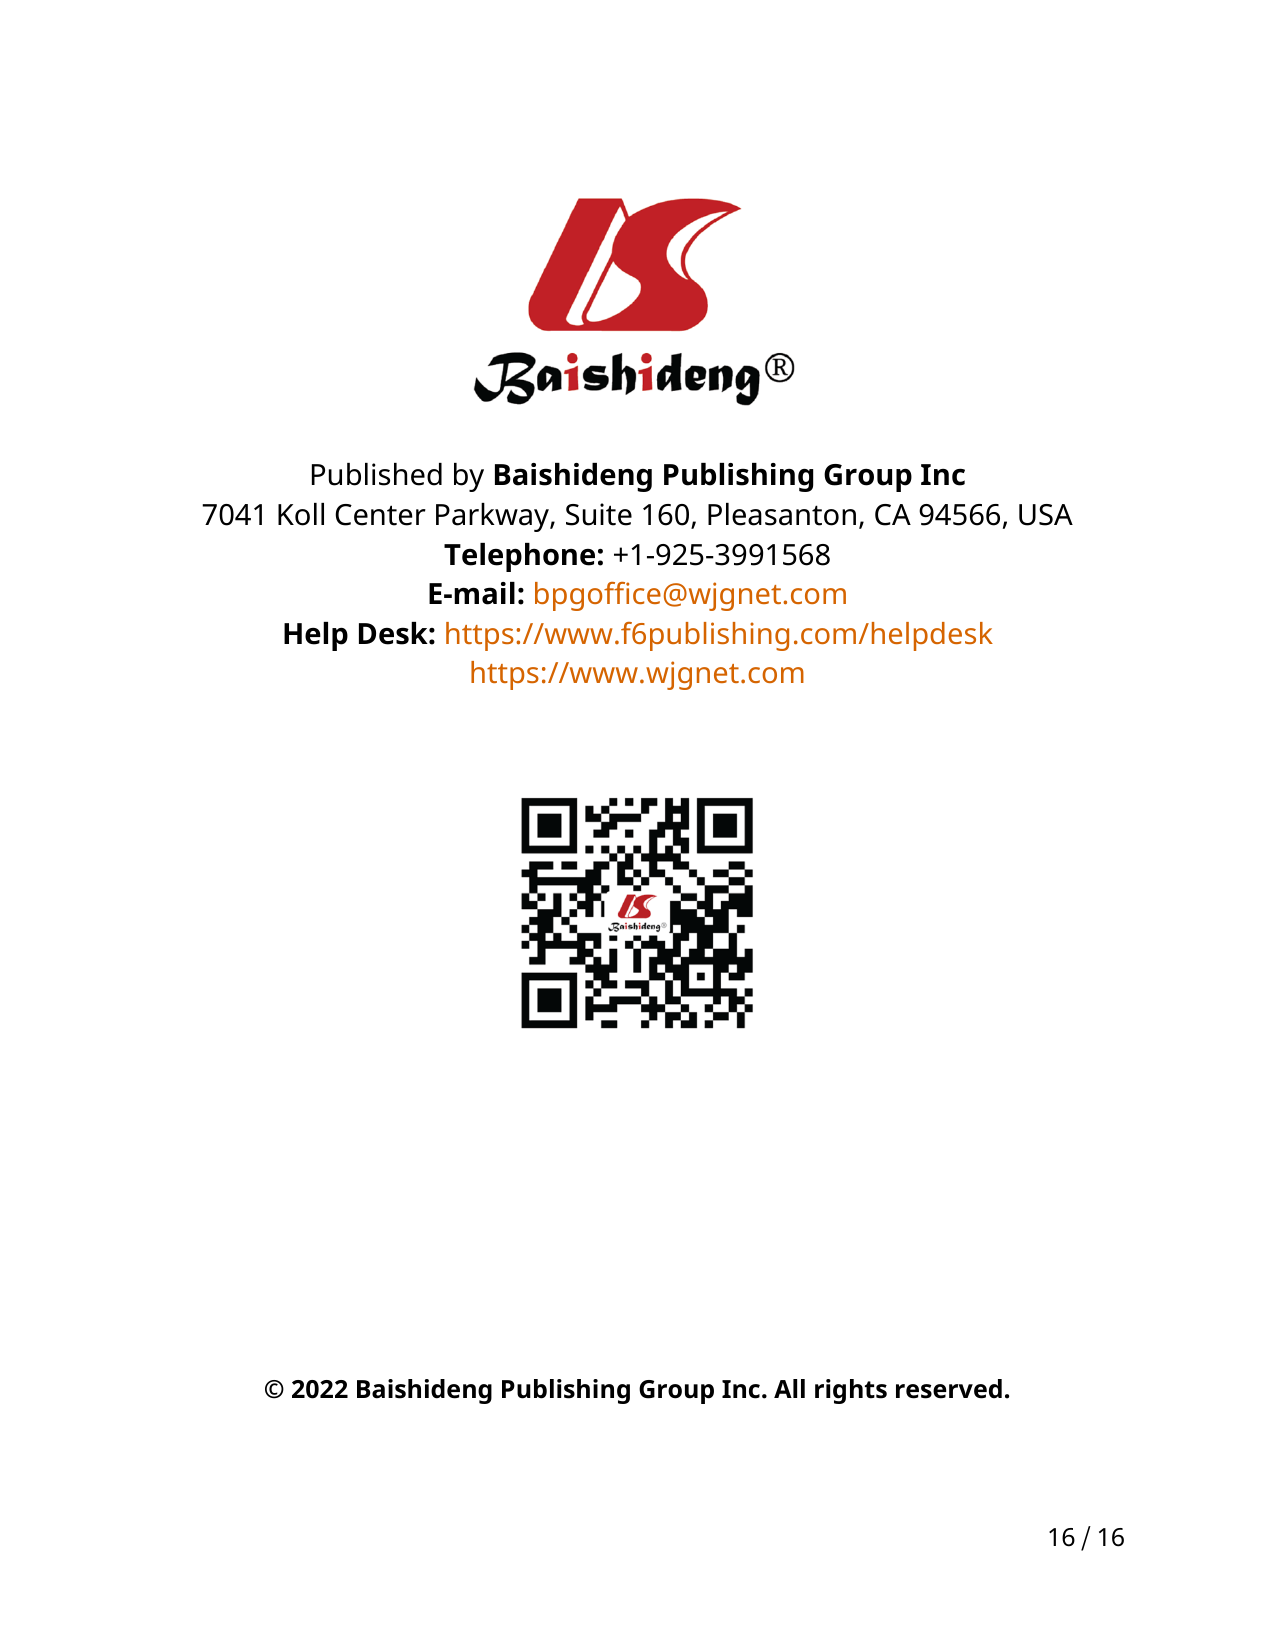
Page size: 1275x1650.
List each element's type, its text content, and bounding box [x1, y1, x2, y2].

text © 2022 Baishideng Publishing Group Inc. All rights reserved. [150, 1372, 1125, 1406]
text Telephone: +1-925-3991568 [150, 534, 1125, 573]
text https://www.wjgnet.com [150, 653, 1125, 692]
text 7041 Koll Center Parkway, Suite 160, Pleasanton, CA 94566, USA [150, 494, 1125, 534]
picture [432, 184, 843, 421]
picture [518, 794, 757, 1031]
text E-mail: bpgoffice@wjgnet.com [150, 573, 1125, 613]
text Help Desk: https://www.f6publishing.com/helpdesk [150, 613, 1125, 653]
text Published by Baishideng Publishing Group Inc [150, 454, 1125, 494]
